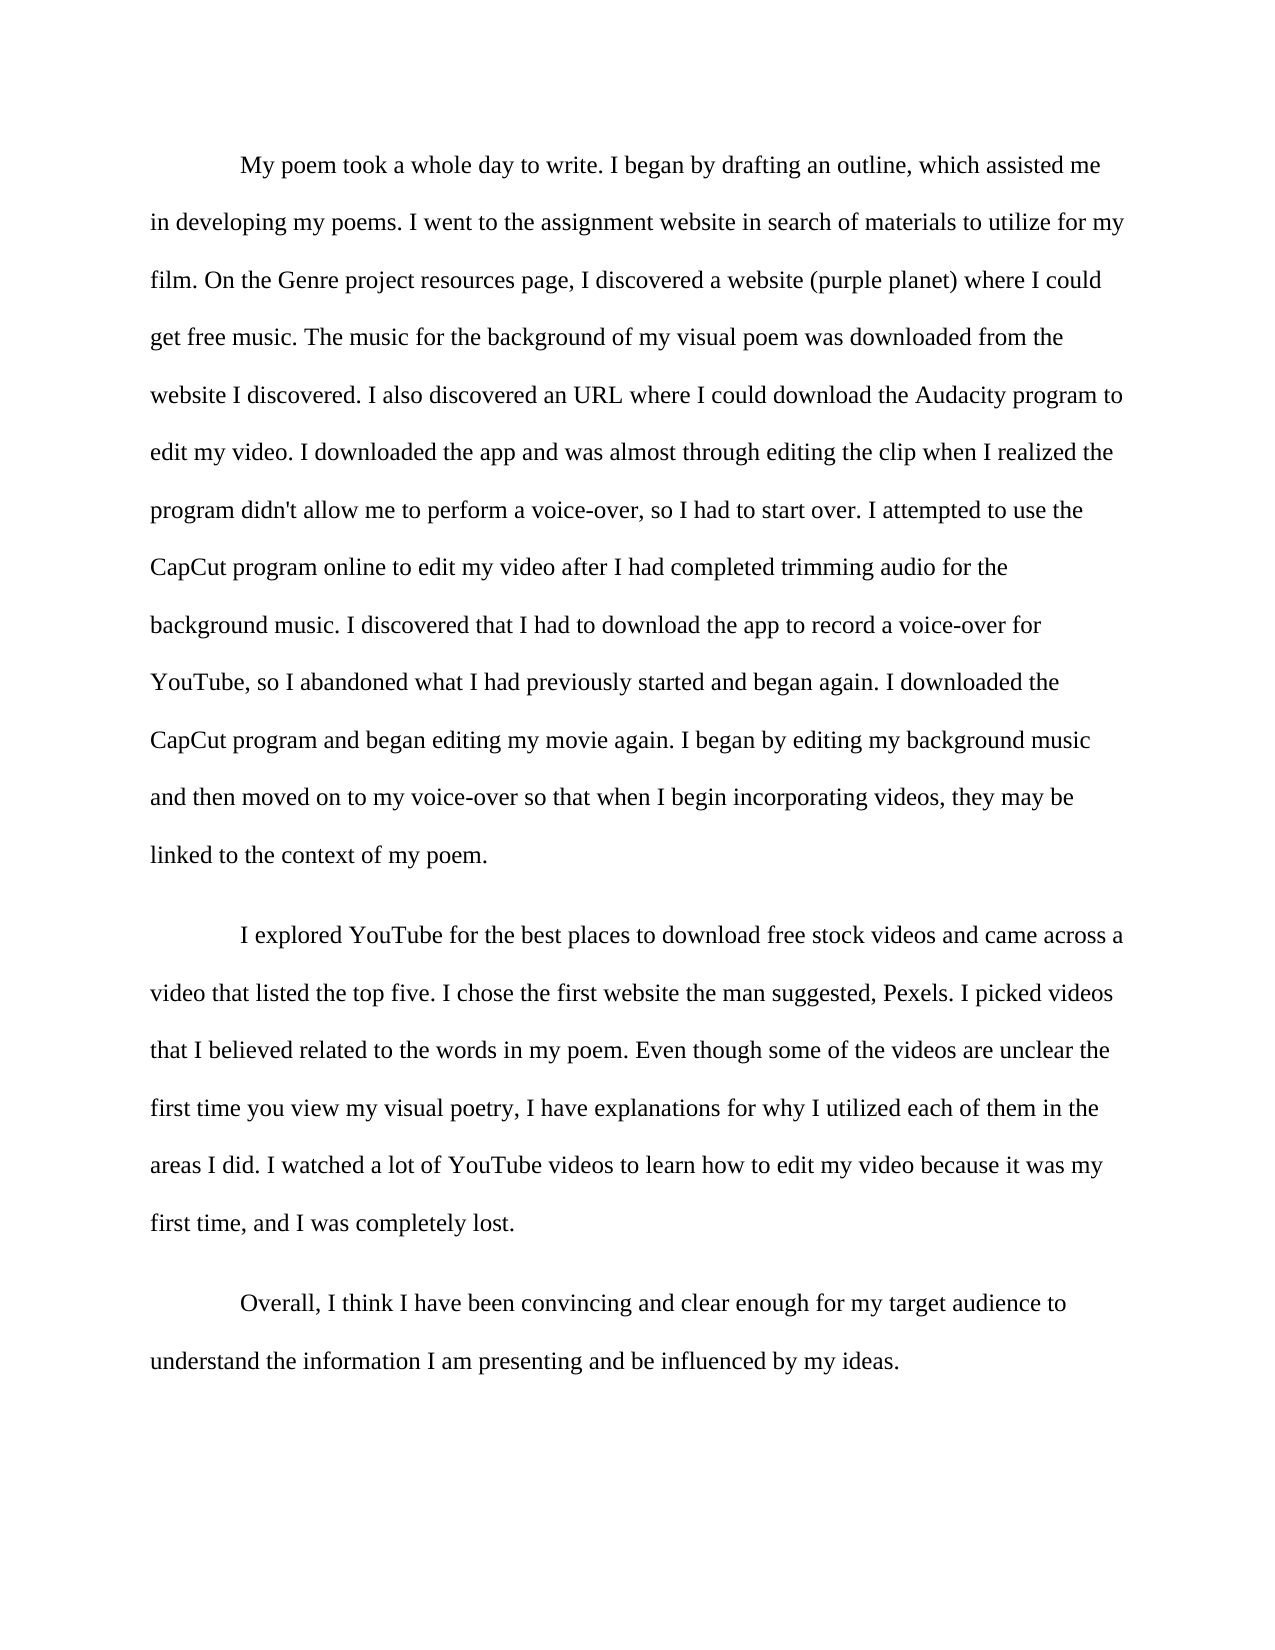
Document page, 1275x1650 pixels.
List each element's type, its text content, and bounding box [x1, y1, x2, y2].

text My poem took a whole day to write. I began by drafting an outline, which assisted me in developing my poems. I went to the assignment website in search of materials to utilize for my film. On the Genre project resources page, I discovered a website (purple planet) where I could get free music. The music for the background of my visual poem was downloaded from the website I discovered. I also discovered an URL where I could download the Audacity program to edit my video. I downloaded the app and was almost through editing the clip when I realized the program didn't allow me to perform a voice-over, so I had to start over. I attempted to use the CapCut program online to edit my video after I had completed trimming audio for the background music. I discovered that I had to download the app to record a voice-over for YouTube, so I abandoned what I had previously started and began again. I downloaded the CapCut program and began editing my movie again. I began by editing my background music and then moved on to my voice-over so that when I begin incorporating videos, they may be linked to the context of my poem. [150, 150, 1125, 869]
text Overall, I think I have been convincing and clear enough for my target audience to understand the information I am presenting and be influenced by my ideas. [150, 1288, 1125, 1374]
text I explored YouTube for the best places to download free stock videos and came across a video that listed the top five. I chose the first website the man suggested, Pexels. I picked videos that I believed related to the words in my poem. Even though some of the videos are unclear the first time you view my visual poetry, I have explanations for why I utilized each of them in the areas I did. I watched a lot of YouTube videos to learn how to edit my video because it was my first time, and I was completely lost. [150, 920, 1125, 1237]
